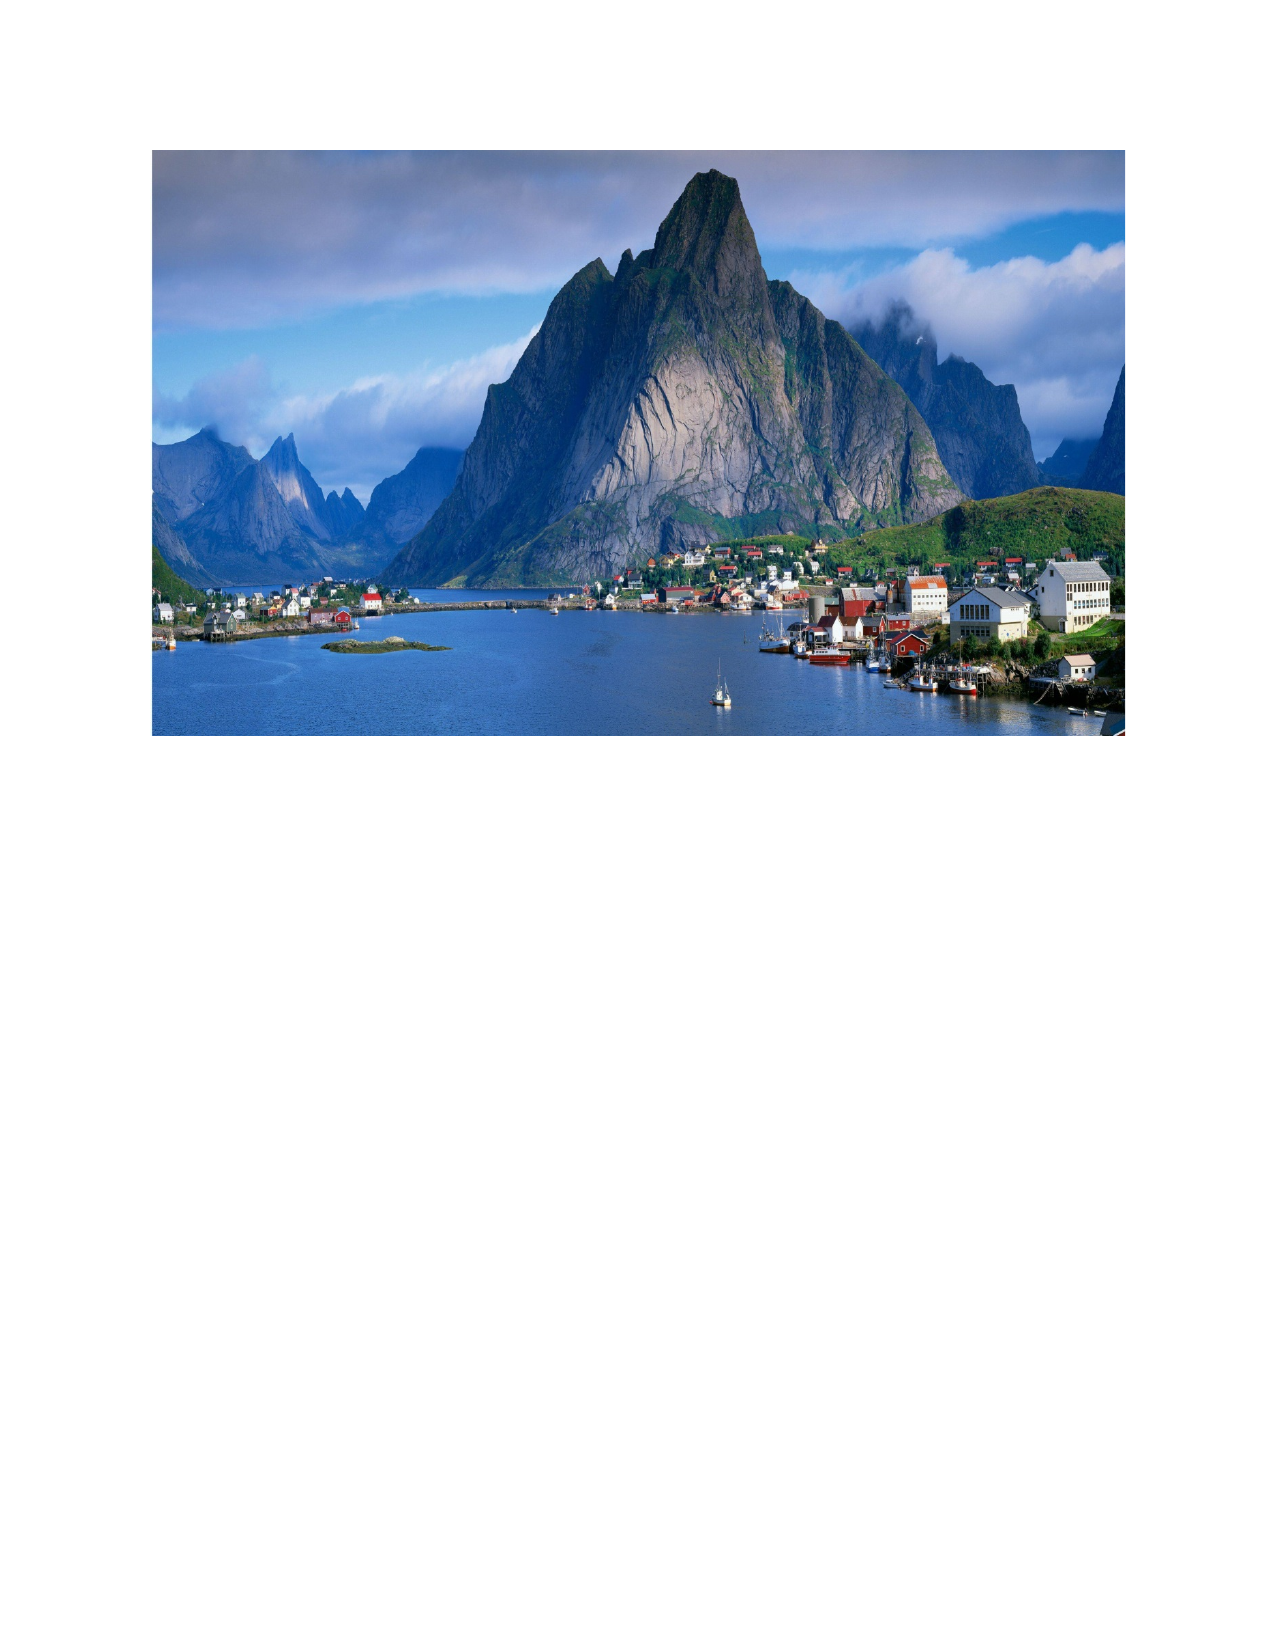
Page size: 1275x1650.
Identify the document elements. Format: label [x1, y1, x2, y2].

picture [150, 150, 1125, 736]
